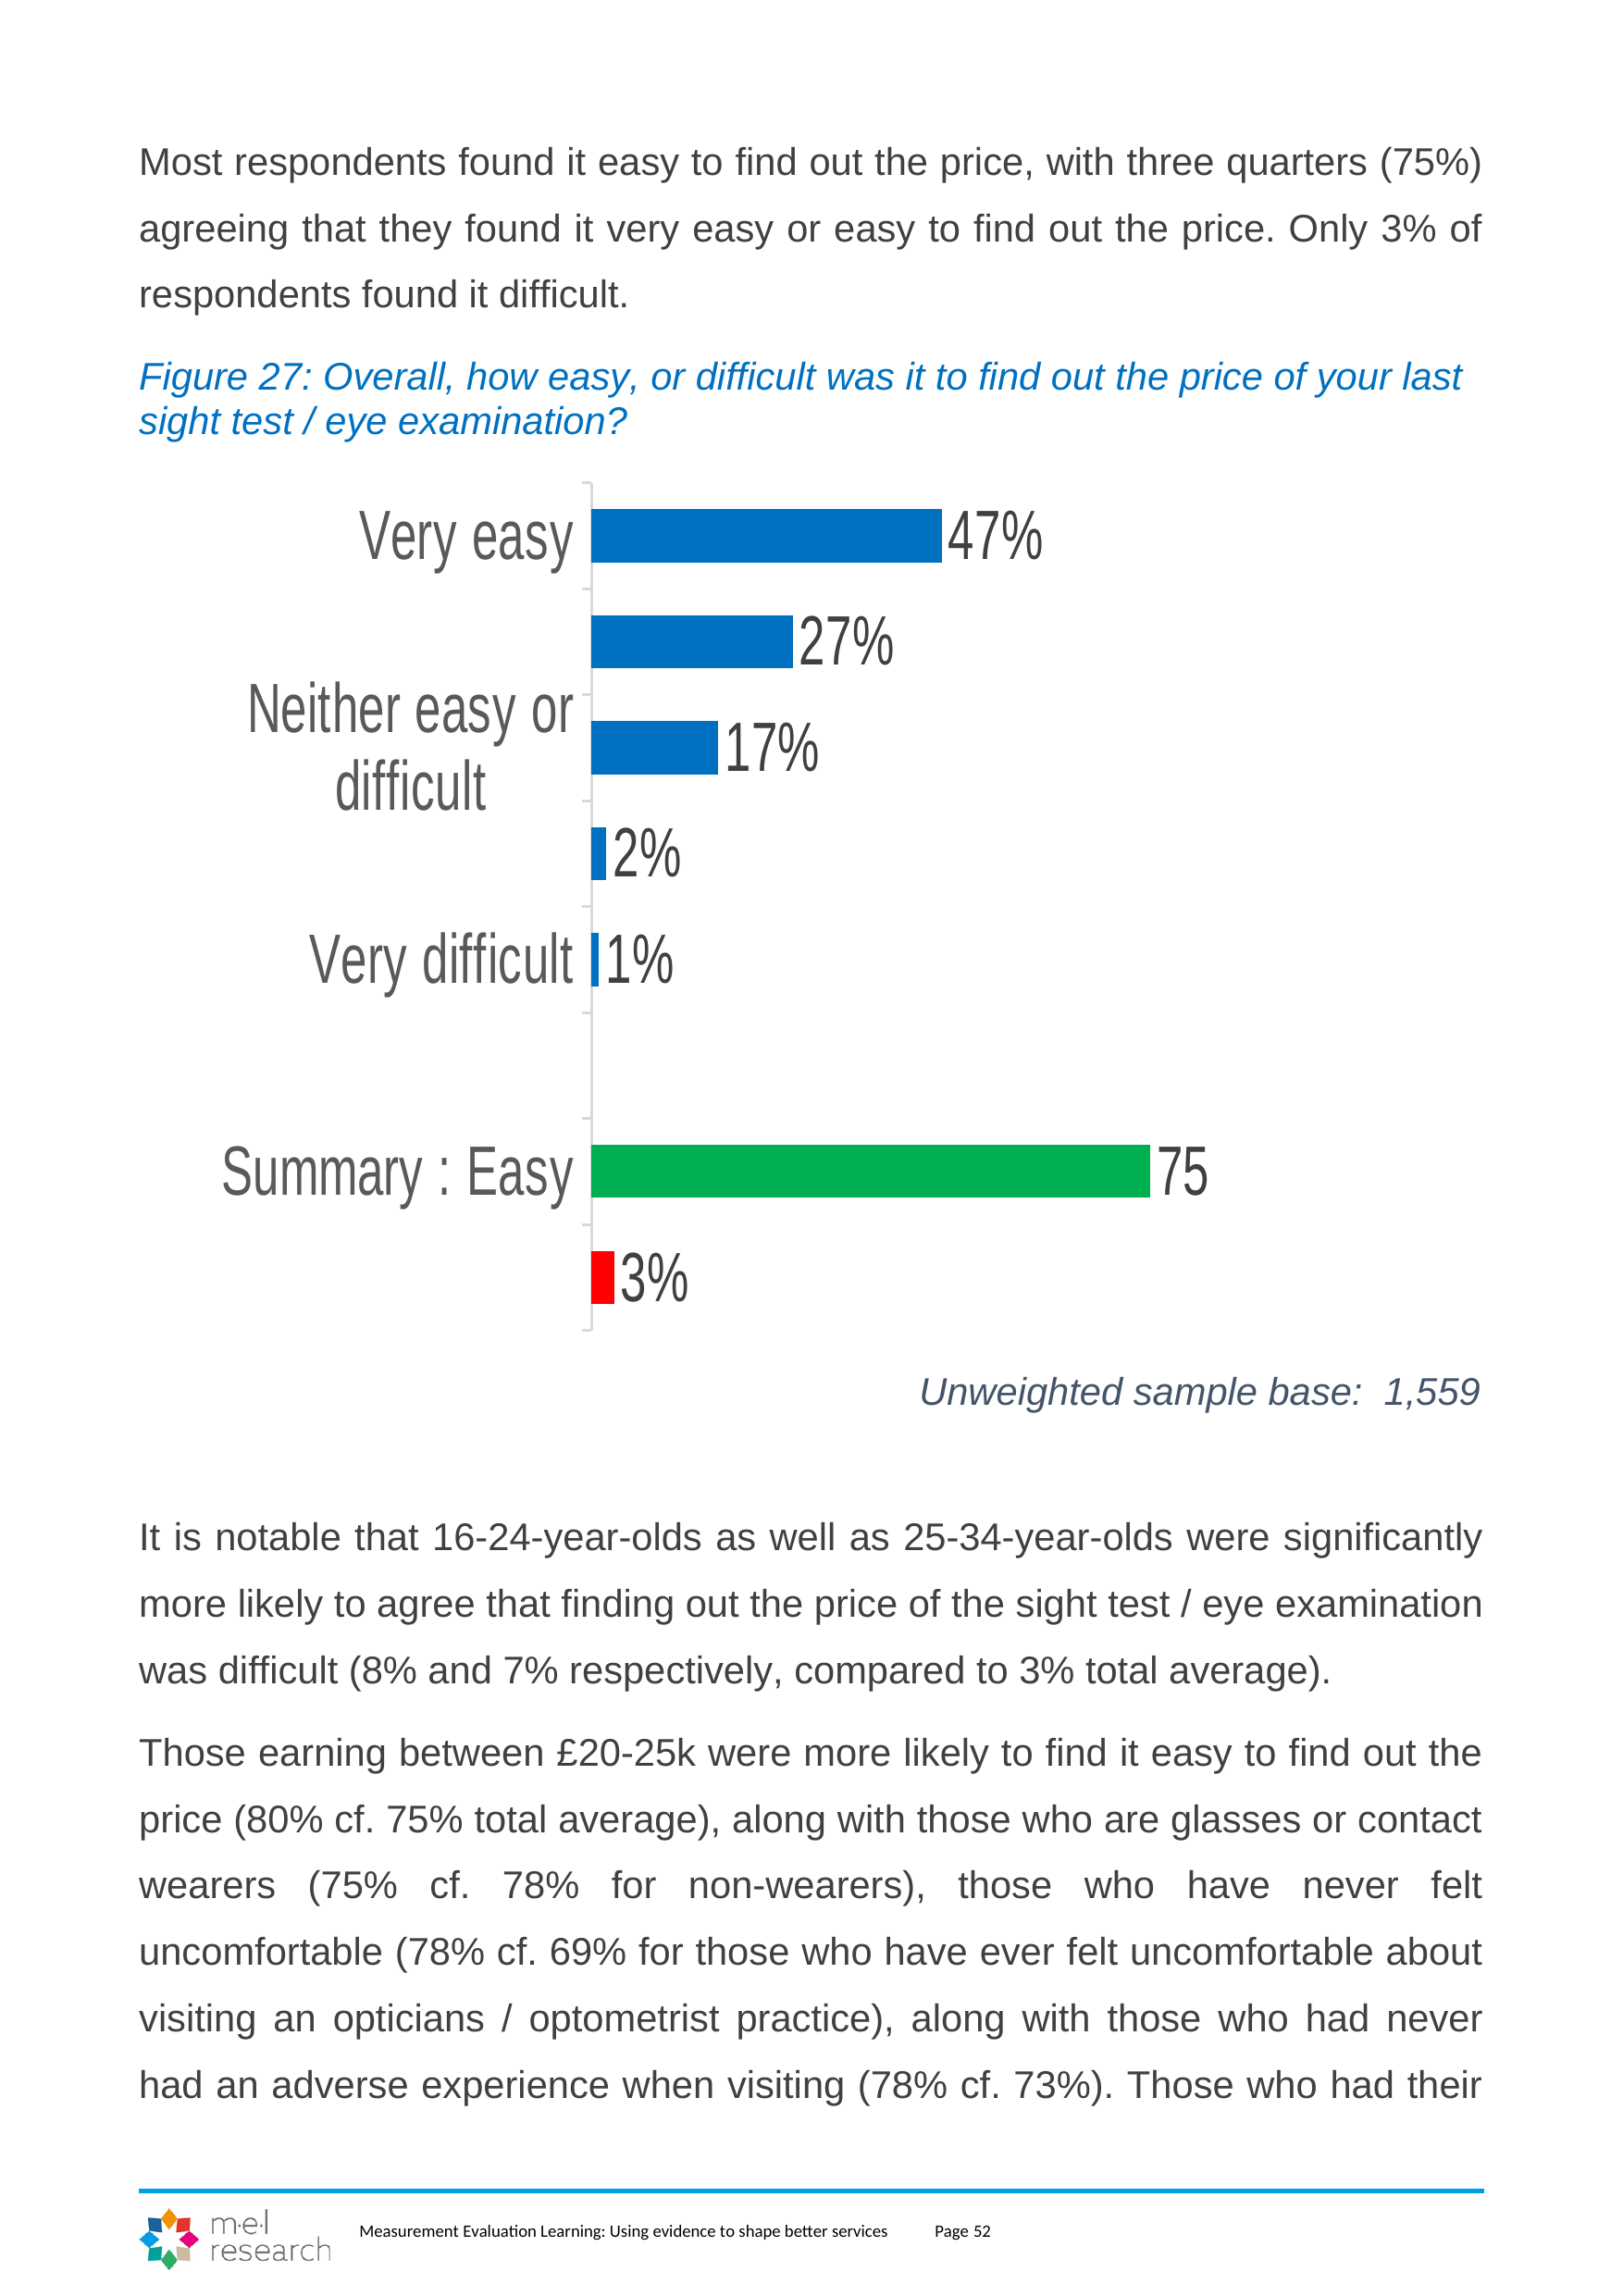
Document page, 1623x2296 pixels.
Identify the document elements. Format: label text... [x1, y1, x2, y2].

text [139, 1730, 1484, 2106]
picture [139, 2208, 330, 2270]
text It is notable that 16-24-year-olds as well as 25-34-year-olds were significantly more likely to agree that finding out the price of the sight test / eye examination was difficult (8% and 7% respectively, compared to 3% total average). [139, 1515, 1484, 1692]
text Unweighted sample base: 1,559 [139, 1369, 1484, 1413]
text Most respondents found it easy to find out the price, with three quarters (75%) agreeing that they found it very easy or easy to find out the price. Only 3% of respondents found it difficult. [139, 139, 1484, 316]
text Figure 27: Overall, how easy, or difficult was it to find out the price of your last sight test / eye examination? [139, 354, 1484, 442]
